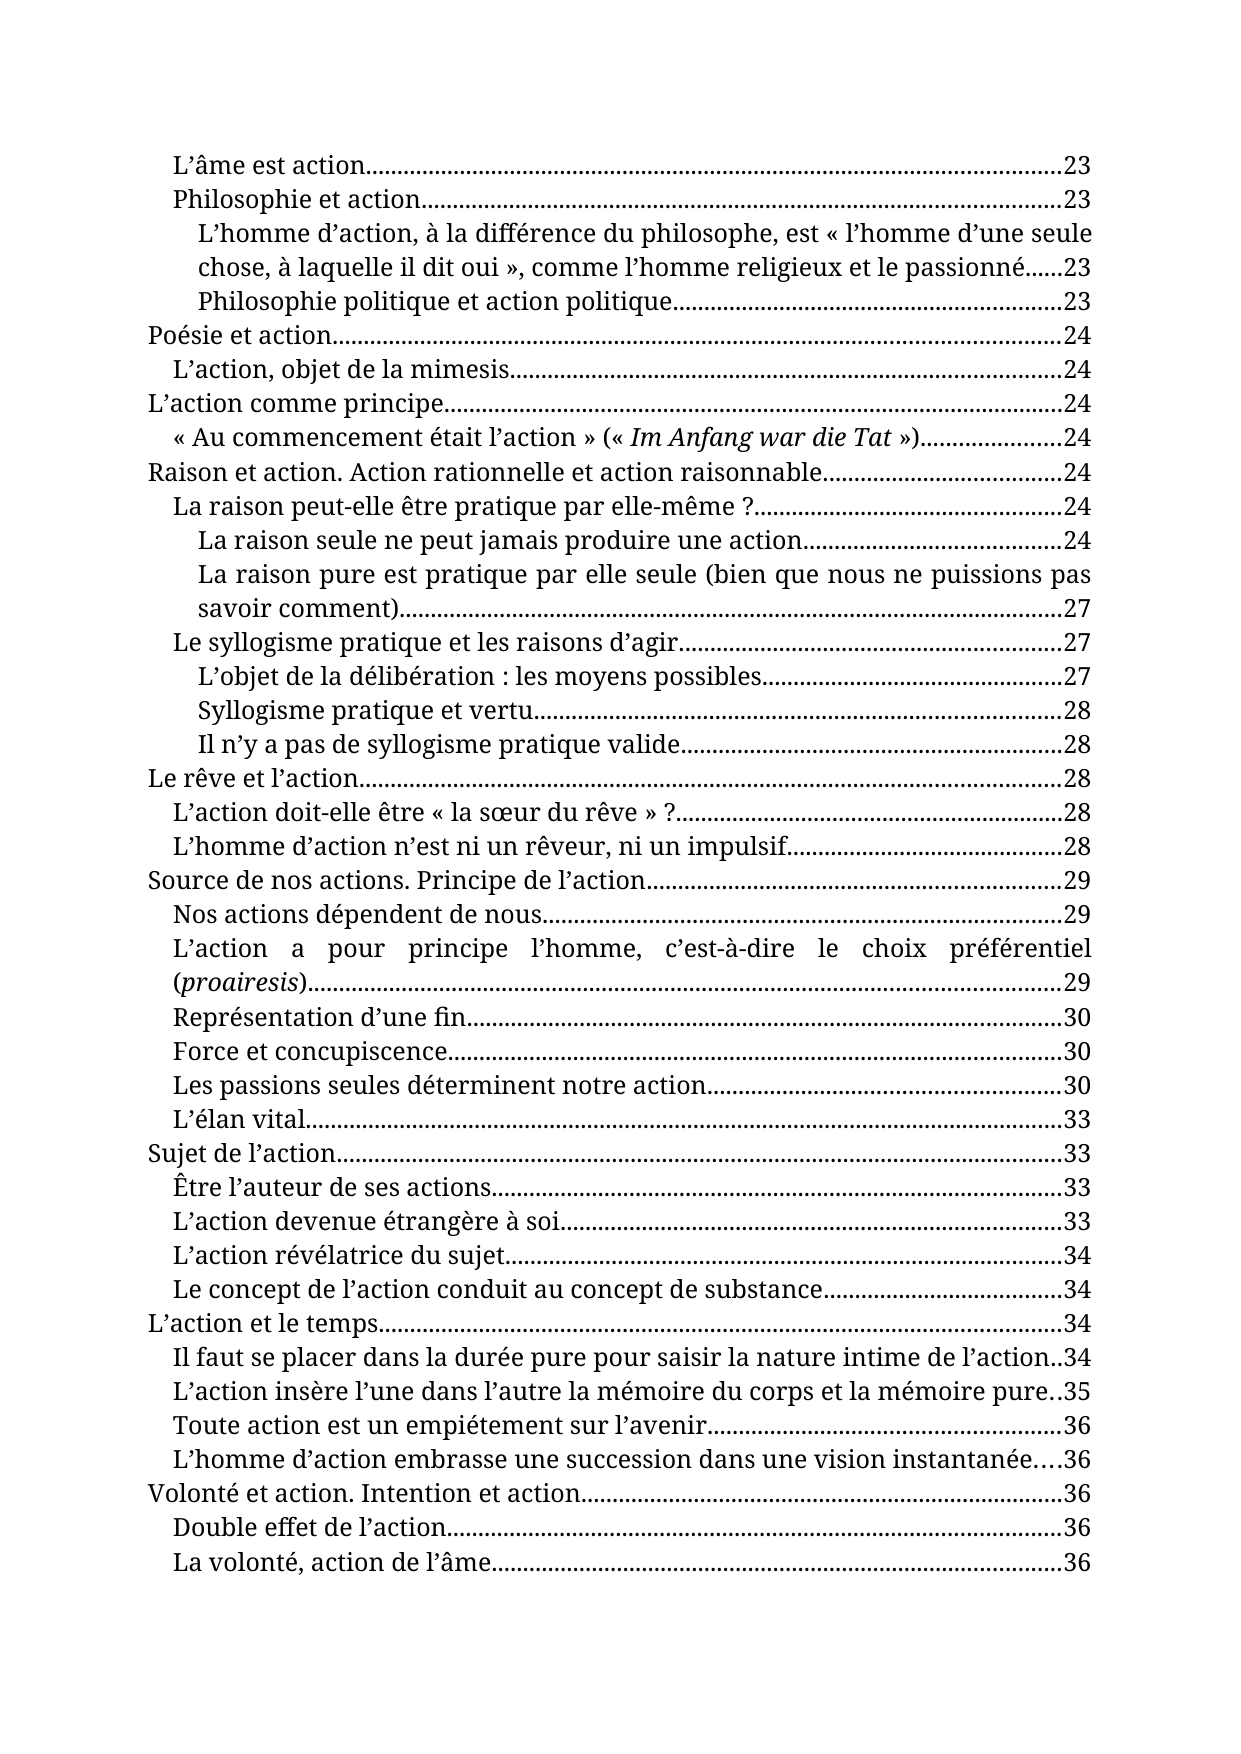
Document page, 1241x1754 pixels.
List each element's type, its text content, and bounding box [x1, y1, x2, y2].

text L’homme d’action, à la différence du philosophe, est « l’homme d’une seule chose, à laquelle il dit oui », comme l’homme religieux et le passionné. 23 [198, 216, 1093, 284]
text Raison et action. Action rationnelle et action raisonnable. 24 [148, 454, 1093, 488]
text Volonté et action. Intention et action. 36 [148, 1476, 1093, 1510]
text Le rêve et l’action 28 [148, 761, 1093, 795]
text Le syllogisme pratique et les raisons d’agir. 27 [173, 624, 1093, 658]
text L’action, objet de la mimesis 24 [173, 352, 1093, 386]
text L’homme d’action embrasse une succession dans une vision instantanée 36 [173, 1442, 1093, 1476]
text Être l’auteur de ses actions 33 [173, 1169, 1093, 1203]
text Le concept de l’action conduit au concept de substance 34 [173, 1272, 1093, 1306]
text La raison seule ne peut jamais produire une action 24 [198, 522, 1093, 556]
text La raison peut-elle être pratique par elle-même ? 24 [173, 488, 1093, 522]
text L’homme d’action n’est ni un rêveur, ni un impulsif 28 [173, 829, 1093, 863]
text L’action doit-elle être « la sœur du rêve » ? 28 [173, 795, 1093, 829]
text Sujet de l’action 33 [148, 1135, 1093, 1169]
text L’action insère l’une dans l’autre la mémoire du corps et la mémoire pure 35 [173, 1374, 1093, 1408]
text Double effet de l’action 36 [173, 1510, 1093, 1544]
text Toute action est un empiétement sur l’avenir 36 [173, 1408, 1093, 1442]
text L’action a pour principe l’homme, c’est-à-dire le choix préférentiel (proairesis). 29 [173, 931, 1093, 999]
text L’action révélatrice du sujet 34 [173, 1238, 1093, 1272]
text L’action devenue étrangère à soi 33 [173, 1203, 1093, 1238]
text Syllogisme pratique et vertu 28 [198, 693, 1093, 727]
text La raison pure est pratique par elle seule (bien que nous ne puissions pas savoir comment) 27 [198, 556, 1093, 624]
text Philosophie politique et action politique 23 [198, 284, 1093, 318]
text Il faut se placer dans la durée pure pour saisir la nature intime de l’action 34 [173, 1340, 1093, 1374]
text « Au commencement était l’action » (« Im Anfang war die Tat »). 24 [173, 420, 1093, 454]
text Il n’y a pas de syllogisme pratique valide 28 [198, 727, 1093, 761]
text Philosophie et action 23 [173, 182, 1093, 216]
text Source de nos actions. Principe de l’action 29 [148, 863, 1093, 897]
text L’action comme principe 24 [148, 386, 1093, 420]
text Représentation d’une fin 30 [173, 999, 1093, 1033]
text Les passions seules déterminent notre action 30 [173, 1067, 1093, 1101]
text Force et concupiscence 30 [173, 1033, 1093, 1067]
text L’action et le temps 34 [148, 1306, 1093, 1340]
text L’âme est action 23 [173, 148, 1093, 182]
text Nos actions dépendent de nous 29 [173, 897, 1093, 931]
text La volonté, action de l’âme 36 [173, 1544, 1093, 1578]
text Poésie et action 24 [148, 318, 1093, 352]
text L’objet de la délibération : les moyens possibles 27 [198, 658, 1093, 693]
text L’élan vital 33 [173, 1101, 1093, 1135]
